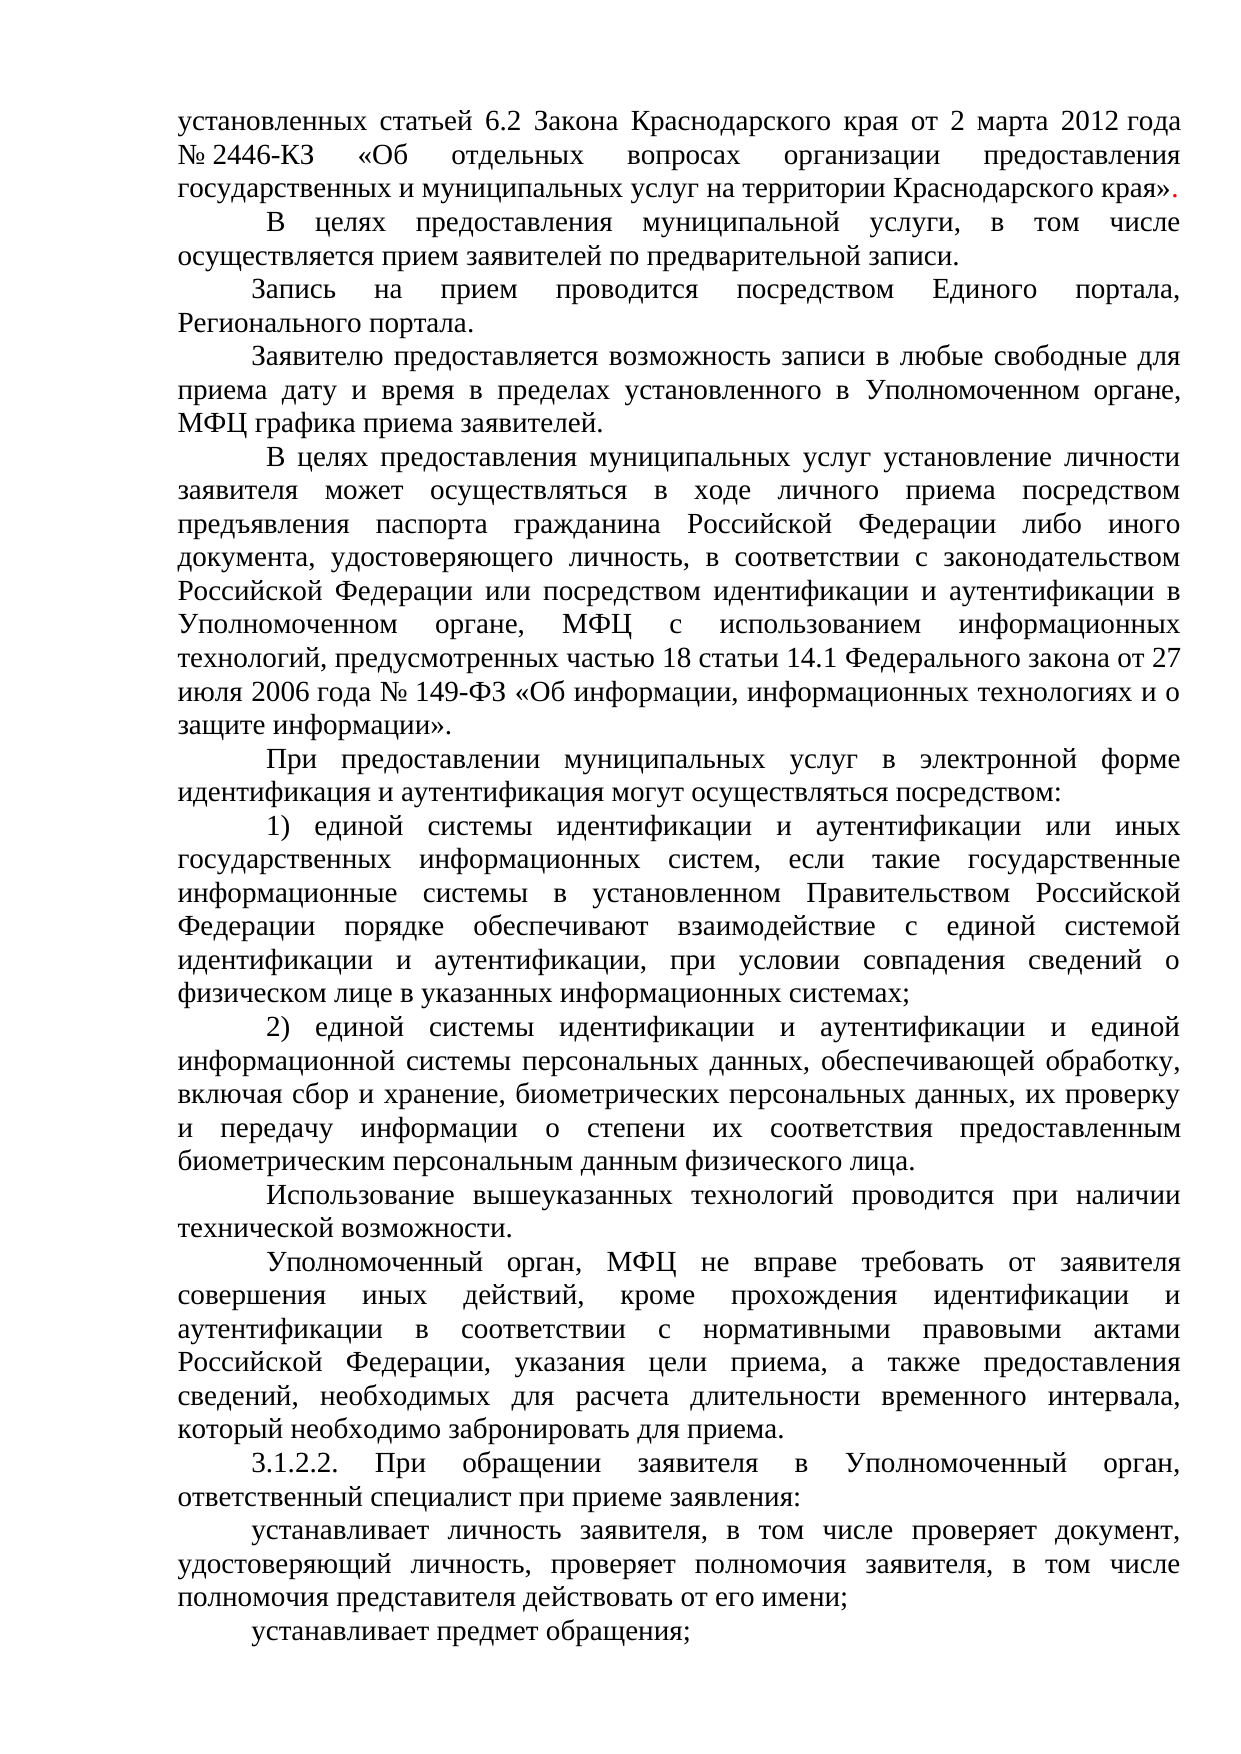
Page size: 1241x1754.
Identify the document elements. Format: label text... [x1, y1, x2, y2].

text Запись на прием проводится посредством Единого портала, Регионального портала. [177, 271, 1181, 338]
text Использование вышеуказанных технологий проводится при наличии технической возможности. [177, 1177, 1181, 1244]
text 1) единой системы идентификации и аутентификации или иных государственных информационных систем, если такие государственные информационные системы в установленном Правительством Российской Федерации порядке обеспечивают взаимодействие с единой системой идентификации и аутентификации, при условии совпадения сведений о физическом лице в указанных информационных системах; [177, 808, 1181, 1009]
text Уполномоченный орган, МФЦ не вправе требовать от заявителя совершения иных действий, кроме прохождения идентификации и аутентификации в соответствии с нормативными правовыми актами Российской Федерации, указания цели приема, а также предоставления сведений, необходимых для расчета длительности временного интервала, который необходимо забронировать для приема. [177, 1244, 1181, 1445]
text В целях предоставления муниципальных услуг установление личности заявителя может осуществляться в ходе личного приема посредством предъявления паспорта гражданина Российской Федерации либо иного документа, удостоверяющего личность, в соответствии с законодательством Российской Федерации или посредством идентификации и аутентификации в Уполномоченном органе, МФЦ с использованием информационных технологий, предусмотренных частью 18 статьи 14.1 Федерального закона от 27 июля 2006 года № 149-ФЗ «Об информации, информационных технологиях и о защите информации». [177, 439, 1181, 741]
text 2) единой системы идентификации и аутентификации и единой информационной системы персональных данных, обеспечивающей обработку, включая сбор и хранение, биометрических персональных данных, их проверку и передачу информации о степени их соответствия предоставленным биометрическим персональным данным физического лица. [177, 1009, 1181, 1177]
text При предоставлении муниципальных услуг в электронной форме идентификация и аутентификация могут осуществляться посредством: [177, 741, 1181, 808]
text 3.1.2.2. При обращении заявителя в Уполномоченный орган, ответственный специалист при приеме заявления: [177, 1445, 1181, 1512]
text устанавливает предмет обращения; [177, 1613, 1181, 1646]
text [177, 103, 1181, 137]
text устанавливает личность заявителя, в том числе проверяет документ, удостоверяющий личность, проверяет полномочия заявителя, в том числе полномочия представителя действовать от его имени; [177, 1512, 1181, 1613]
text Заявителю предоставляется возможность записи в любые свободные для приема дату и время в пределах установленного в Уполномоченном органе, МФЦ графика приема заявителей. [177, 338, 1181, 439]
text В целях предоставления муниципальной услуги, в том числе осуществляется прием заявителей по предварительной записи. [177, 204, 1181, 271]
